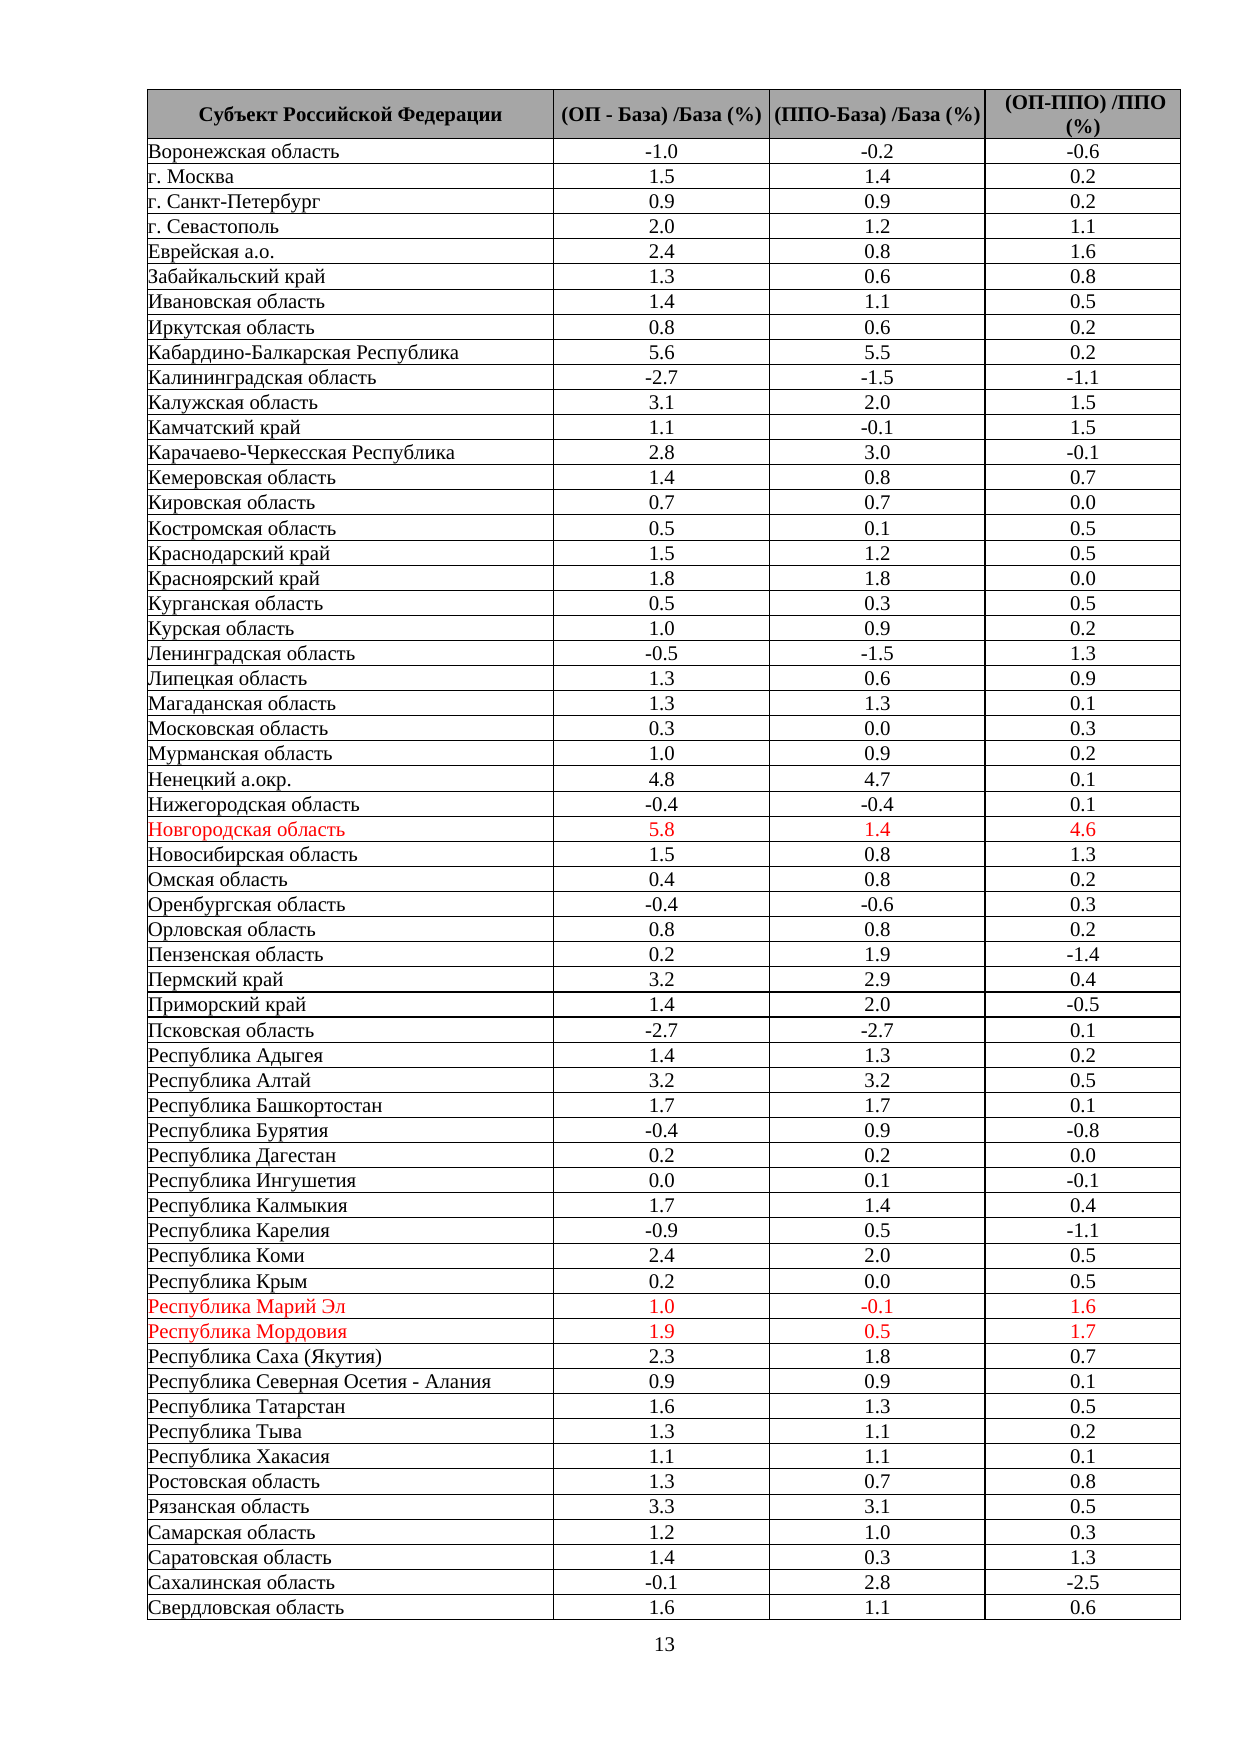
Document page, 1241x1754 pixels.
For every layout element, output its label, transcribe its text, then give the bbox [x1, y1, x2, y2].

table_cell 1.4 [554, 1043, 769, 1067]
table_cell Республика Алтай [148, 1068, 553, 1092]
table_cell 1.6 [986, 239, 1180, 263]
table_cell Свердловская область [148, 1595, 553, 1619]
table_cell -1.0 [554, 139, 769, 163]
table_cell 0.5 [986, 515, 1180, 539]
table_cell 1.5 [986, 415, 1180, 439]
table_cell 0.9 [986, 666, 1180, 690]
table_cell Мурманская область [148, 741, 553, 765]
table_cell 0.2 [986, 1043, 1180, 1067]
table_cell 1.3 [986, 842, 1180, 866]
table_cell 1.2 [770, 541, 984, 564]
table_header (ППО-База) /База (%) [770, 90, 984, 138]
table_cell 0.2 [986, 1419, 1180, 1443]
table_cell Еврейская а.о. [148, 239, 553, 263]
table_cell Новосибирская область [148, 842, 553, 866]
table_cell 2.0 [770, 390, 984, 414]
table_cell 3.2 [770, 1068, 984, 1092]
table_cell 0.7 [770, 1469, 984, 1493]
table_cell Краснодарский край [148, 541, 553, 564]
table_cell Республика Татарстан [148, 1394, 553, 1418]
table_cell 0.0 [986, 490, 1180, 514]
table_cell 1.1 [770, 290, 984, 313]
table_cell -0.8 [986, 1118, 1180, 1142]
table_cell Иркутская область [148, 315, 553, 339]
table_cell 1.0 [554, 741, 769, 765]
table_cell 0.5 [554, 591, 769, 615]
table_cell Республика Ингушетия [148, 1168, 553, 1192]
table_cell -0.1 [770, 415, 984, 439]
table_cell 0.7 [986, 465, 1180, 489]
table_cell 1.8 [770, 1344, 984, 1368]
table_cell 1.7 [554, 1093, 769, 1117]
table_cell 0.3 [986, 1520, 1180, 1544]
table_cell Камчатский край [148, 415, 553, 439]
table_cell 3.2 [554, 1068, 769, 1092]
table_cell -0.1 [986, 440, 1180, 464]
table_cell 1.0 [770, 1520, 984, 1544]
table_header (ОП - База) /База (%) [554, 90, 769, 138]
table_cell 1.3 [770, 691, 984, 715]
table_cell 0.8 [770, 867, 984, 891]
table_cell -0.1 [770, 1294, 984, 1318]
table_cell 0.2 [986, 315, 1180, 339]
table_cell Республика Марий Эл [148, 1294, 553, 1318]
table_cell Республика Бурятия [148, 1118, 553, 1142]
table_cell Саратовская область [148, 1545, 553, 1569]
table_cell 0.1 [770, 515, 984, 539]
table_cell 0.9 [770, 1369, 984, 1393]
table_cell г. Санкт-Петербург [148, 189, 553, 213]
table_cell 0.7 [554, 490, 769, 514]
table_cell 1.4 [554, 465, 769, 489]
table_cell 0.8 [770, 465, 984, 489]
table_cell -0.1 [554, 1570, 769, 1594]
table_cell 0.1 [986, 1018, 1180, 1042]
table_cell Приморский край [148, 993, 553, 1016]
table_cell 1.3 [554, 666, 769, 690]
table_cell Кировская область [148, 490, 553, 514]
table_cell Калужская область [148, 390, 553, 414]
table_cell 1.4 [554, 993, 769, 1016]
table_cell 1.8 [554, 566, 769, 590]
table_cell Курская область [148, 616, 553, 640]
table_cell 2.3 [554, 1344, 769, 1368]
table_cell 0.5 [986, 1269, 1180, 1293]
table_cell -0.2 [770, 139, 984, 163]
table_cell Республика Коми [148, 1244, 553, 1267]
table_cell 1.9 [770, 942, 984, 966]
table_cell -2.5 [986, 1570, 1180, 1594]
table_cell -2.7 [770, 1018, 984, 1042]
table_cell 0.1 [986, 792, 1180, 816]
table_cell Республика Калмыкия [148, 1193, 553, 1217]
table_cell -0.4 [554, 1118, 769, 1142]
table_cell -2.7 [554, 1018, 769, 1042]
table_cell 0.0 [986, 1143, 1180, 1167]
table_cell 1.6 [554, 1394, 769, 1418]
table_cell Республика Карелия [148, 1218, 553, 1242]
table_cell 1.4 [770, 1193, 984, 1217]
table_cell 3.0 [770, 440, 984, 464]
table_cell Забайкальский край [148, 264, 553, 288]
table_cell 0.5 [770, 1319, 984, 1343]
table_cell 0.9 [554, 1369, 769, 1393]
table_cell -1.4 [986, 942, 1180, 966]
table_cell -1.5 [770, 365, 984, 389]
table_cell 0.9 [554, 189, 769, 213]
table_cell Нижегородская область [148, 792, 553, 816]
table_cell 0.5 [554, 515, 769, 539]
table_cell 5.5 [770, 340, 984, 364]
table_cell 1.3 [554, 1419, 769, 1443]
table_cell -0.5 [986, 993, 1180, 1016]
table_cell 0.8 [770, 842, 984, 866]
table_cell 0.1 [986, 1369, 1180, 1393]
table_cell 1.6 [554, 1595, 769, 1619]
table_cell -0.6 [986, 139, 1180, 163]
table_cell 1.7 [554, 1193, 769, 1217]
table_cell Ненецкий а.окр. [148, 766, 553, 791]
table_cell 1.4 [770, 817, 984, 841]
table_cell 1.1 [986, 214, 1180, 238]
table_cell 1.7 [986, 1319, 1180, 1343]
table_cell 0.5 [770, 1218, 984, 1242]
table_cell -1.1 [986, 1218, 1180, 1242]
table_cell -0.6 [770, 892, 984, 916]
table_cell 0.6 [770, 666, 984, 690]
table_cell -0.1 [986, 1168, 1180, 1192]
table_cell 0.6 [770, 264, 984, 288]
table_cell 1.4 [770, 164, 984, 188]
table_cell -0.4 [770, 792, 984, 816]
table_cell 2.0 [554, 214, 769, 238]
table_cell 1.5 [554, 541, 769, 564]
table_cell 4.6 [986, 817, 1180, 841]
table_cell 1.2 [554, 1520, 769, 1544]
table_cell 0.2 [986, 741, 1180, 765]
table_cell Магаданская область [148, 691, 553, 715]
table_cell 1.0 [554, 616, 769, 640]
table_cell 0.3 [986, 892, 1180, 916]
table_cell 1.1 [770, 1595, 984, 1619]
table_cell 1.9 [554, 1319, 769, 1343]
table_cell 0.6 [986, 1595, 1180, 1619]
table_cell 0.1 [986, 1444, 1180, 1468]
table_cell 0.9 [770, 741, 984, 765]
table_cell Кемеровская область [148, 465, 553, 489]
table_cell Омская область [148, 867, 553, 891]
table_cell -1.1 [986, 365, 1180, 389]
table_cell Республика Саха (Якутия) [148, 1344, 553, 1368]
table_cell Самарская область [148, 1520, 553, 1544]
table_cell 0.5 [986, 1244, 1180, 1267]
table_cell 0.4 [986, 967, 1180, 991]
table_cell 3.2 [554, 967, 769, 991]
table_cell Республика Хакасия [148, 1444, 553, 1468]
table_cell 0.3 [986, 716, 1180, 740]
table_cell Пермский край [148, 967, 553, 991]
table_cell 3.3 [554, 1495, 769, 1518]
table_cell 1.1 [554, 415, 769, 439]
table_cell 0.9 [770, 189, 984, 213]
table_cell 1.0 [554, 1294, 769, 1318]
table_cell 0.5 [986, 1068, 1180, 1092]
table_cell Красноярский край [148, 566, 553, 590]
table_cell 1.3 [554, 264, 769, 288]
table_cell 0.2 [554, 1269, 769, 1293]
table_cell 4.8 [554, 766, 769, 791]
table_cell 0.0 [554, 1168, 769, 1192]
table_cell Республика Башкортостан [148, 1093, 553, 1117]
table_cell 1.5 [554, 164, 769, 188]
table_cell 1.3 [554, 691, 769, 715]
table_cell 0.8 [554, 917, 769, 941]
table_cell Карачаево-Черкесская Республика [148, 440, 553, 464]
table_cell 1.2 [770, 214, 984, 238]
table_cell 0.0 [986, 566, 1180, 590]
table_cell Воронежская область [148, 139, 553, 163]
table_cell 0.9 [770, 1118, 984, 1142]
table_cell 1.4 [554, 1545, 769, 1569]
table_cell Республика Адыгея [148, 1043, 553, 1067]
table_cell 5.8 [554, 817, 769, 841]
table_cell 1.1 [554, 1444, 769, 1468]
table_cell 1.3 [986, 641, 1180, 665]
table_header Субъект Российской Федерации [148, 90, 553, 138]
table_cell Московская область [148, 716, 553, 740]
table_cell 0.1 [986, 691, 1180, 715]
table_cell Псковская область [148, 1018, 553, 1042]
table_cell г. Севастополь [148, 214, 553, 238]
table_cell 0.8 [770, 239, 984, 263]
table_cell 3.1 [770, 1495, 984, 1518]
table_cell 2.4 [554, 1244, 769, 1267]
table_cell 0.8 [986, 264, 1180, 288]
table_cell 0.3 [770, 591, 984, 615]
table_cell Республика Тыва [148, 1419, 553, 1443]
table_cell Ивановская область [148, 290, 553, 313]
table_cell Республика Крым [148, 1269, 553, 1293]
table_cell Республика Дагестан [148, 1143, 553, 1167]
table_cell -2.7 [554, 365, 769, 389]
table_cell 1.5 [986, 390, 1180, 414]
table_cell 1.6 [986, 1294, 1180, 1318]
table_cell Ростовская область [148, 1469, 553, 1493]
table_cell 0.0 [770, 1269, 984, 1293]
table_cell 0.2 [986, 616, 1180, 640]
table_cell 0.2 [986, 164, 1180, 188]
table_cell -1.5 [770, 641, 984, 665]
table_cell 0.3 [770, 1545, 984, 1569]
table_cell 0.5 [986, 290, 1180, 313]
table_cell 0.4 [986, 1193, 1180, 1217]
table_cell 0.0 [770, 716, 984, 740]
table_cell 1.1 [770, 1444, 984, 1468]
table_cell Новгородская область [148, 817, 553, 841]
table_cell Орловская область [148, 917, 553, 941]
table_cell 0.1 [986, 766, 1180, 791]
table_cell 2.0 [770, 1244, 984, 1267]
table_cell -0.5 [554, 641, 769, 665]
table_cell 0.2 [986, 340, 1180, 364]
table_cell 0.2 [554, 1143, 769, 1167]
table_cell 3.1 [554, 390, 769, 414]
table_cell Сахалинская область [148, 1570, 553, 1594]
table_cell 0.6 [770, 315, 984, 339]
table_cell 0.8 [554, 315, 769, 339]
table_cell -0.4 [554, 892, 769, 916]
table_cell 0.7 [986, 1344, 1180, 1368]
table_cell 0.5 [986, 591, 1180, 615]
table_cell 0.5 [986, 1495, 1180, 1518]
table_cell Костромская область [148, 515, 553, 539]
table_cell 1.3 [554, 1469, 769, 1493]
table_cell 0.1 [770, 1168, 984, 1192]
table_cell 2.0 [770, 993, 984, 1016]
table_cell 0.7 [770, 490, 984, 514]
table_cell 1.8 [770, 566, 984, 590]
table_cell 0.2 [986, 189, 1180, 213]
table_cell 0.2 [986, 917, 1180, 941]
table_cell 1.4 [554, 290, 769, 313]
table_cell -0.4 [554, 792, 769, 816]
table_cell Оренбургская область [148, 892, 553, 916]
table_cell 0.2 [986, 867, 1180, 891]
table_cell 0.2 [770, 1143, 984, 1167]
table_cell 1.7 [770, 1093, 984, 1117]
table_cell 2.8 [554, 440, 769, 464]
table_cell 0.3 [554, 716, 769, 740]
table_cell 0.8 [770, 917, 984, 941]
table_cell Курганская область [148, 591, 553, 615]
table_cell 0.2 [554, 942, 769, 966]
table_cell Ленинградская область [148, 641, 553, 665]
table_cell Пензенская область [148, 942, 553, 966]
table_cell Республика Мордовия [148, 1319, 553, 1343]
table_cell 0.5 [986, 1394, 1180, 1418]
table_cell 1.3 [986, 1545, 1180, 1569]
table_cell 0.9 [770, 616, 984, 640]
table_cell Кабардино-Балкарская Республика [148, 340, 553, 364]
table_cell 2.9 [770, 967, 984, 991]
table_cell 0.5 [986, 541, 1180, 564]
table_cell Калининградская область [148, 365, 553, 389]
table_header (ОП-ППО) /ППО (%) [986, 90, 1180, 138]
table_cell Рязанская область [148, 1495, 553, 1518]
table_cell 2.8 [770, 1570, 984, 1594]
table_cell 0.4 [554, 867, 769, 891]
table_cell 0.1 [986, 1093, 1180, 1117]
table_cell Липецкая область [148, 666, 553, 690]
table_cell 2.4 [554, 239, 769, 263]
table_cell -0.9 [554, 1218, 769, 1242]
table_cell 1.3 [770, 1394, 984, 1418]
table_cell 0.8 [986, 1469, 1180, 1493]
table_cell 1.3 [770, 1043, 984, 1067]
table_cell 1.5 [554, 842, 769, 866]
table_cell 5.6 [554, 340, 769, 364]
table_cell Республика Северная Осетия - Алания [148, 1369, 553, 1393]
table_cell 4.7 [770, 766, 984, 791]
table_cell 1.1 [770, 1419, 984, 1443]
table_cell г. Москва [148, 164, 553, 188]
